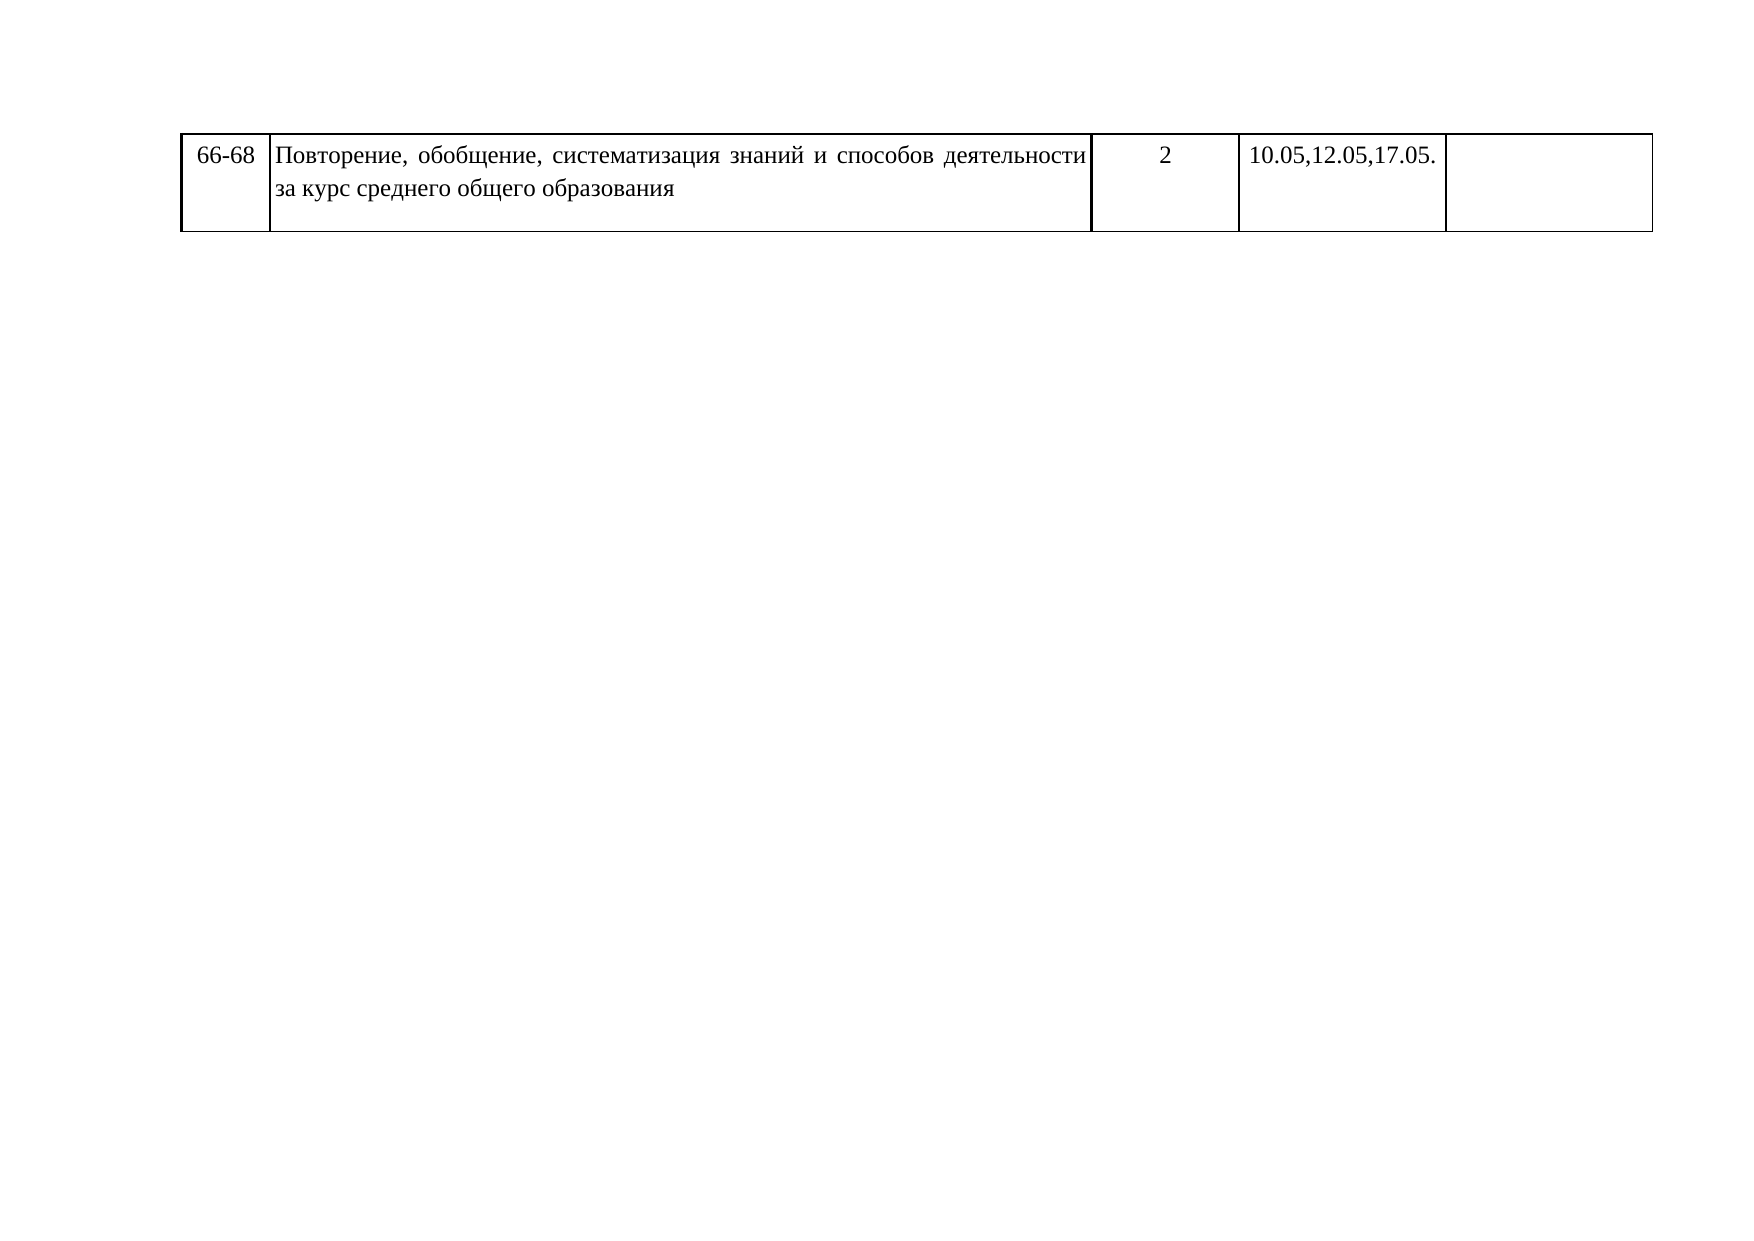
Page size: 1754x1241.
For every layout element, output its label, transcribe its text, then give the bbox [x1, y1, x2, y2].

table_cell 10.05,12.05,17.05. [1240, 135, 1445, 231]
table_cell 2 [1093, 135, 1238, 231]
table_cell Повторение, обобщение, систематизация знаний и способов деятельности за курс среднего общего образования [271, 135, 1090, 231]
table_cell 66-68 [183, 135, 269, 231]
table_cell [1447, 135, 1652, 231]
